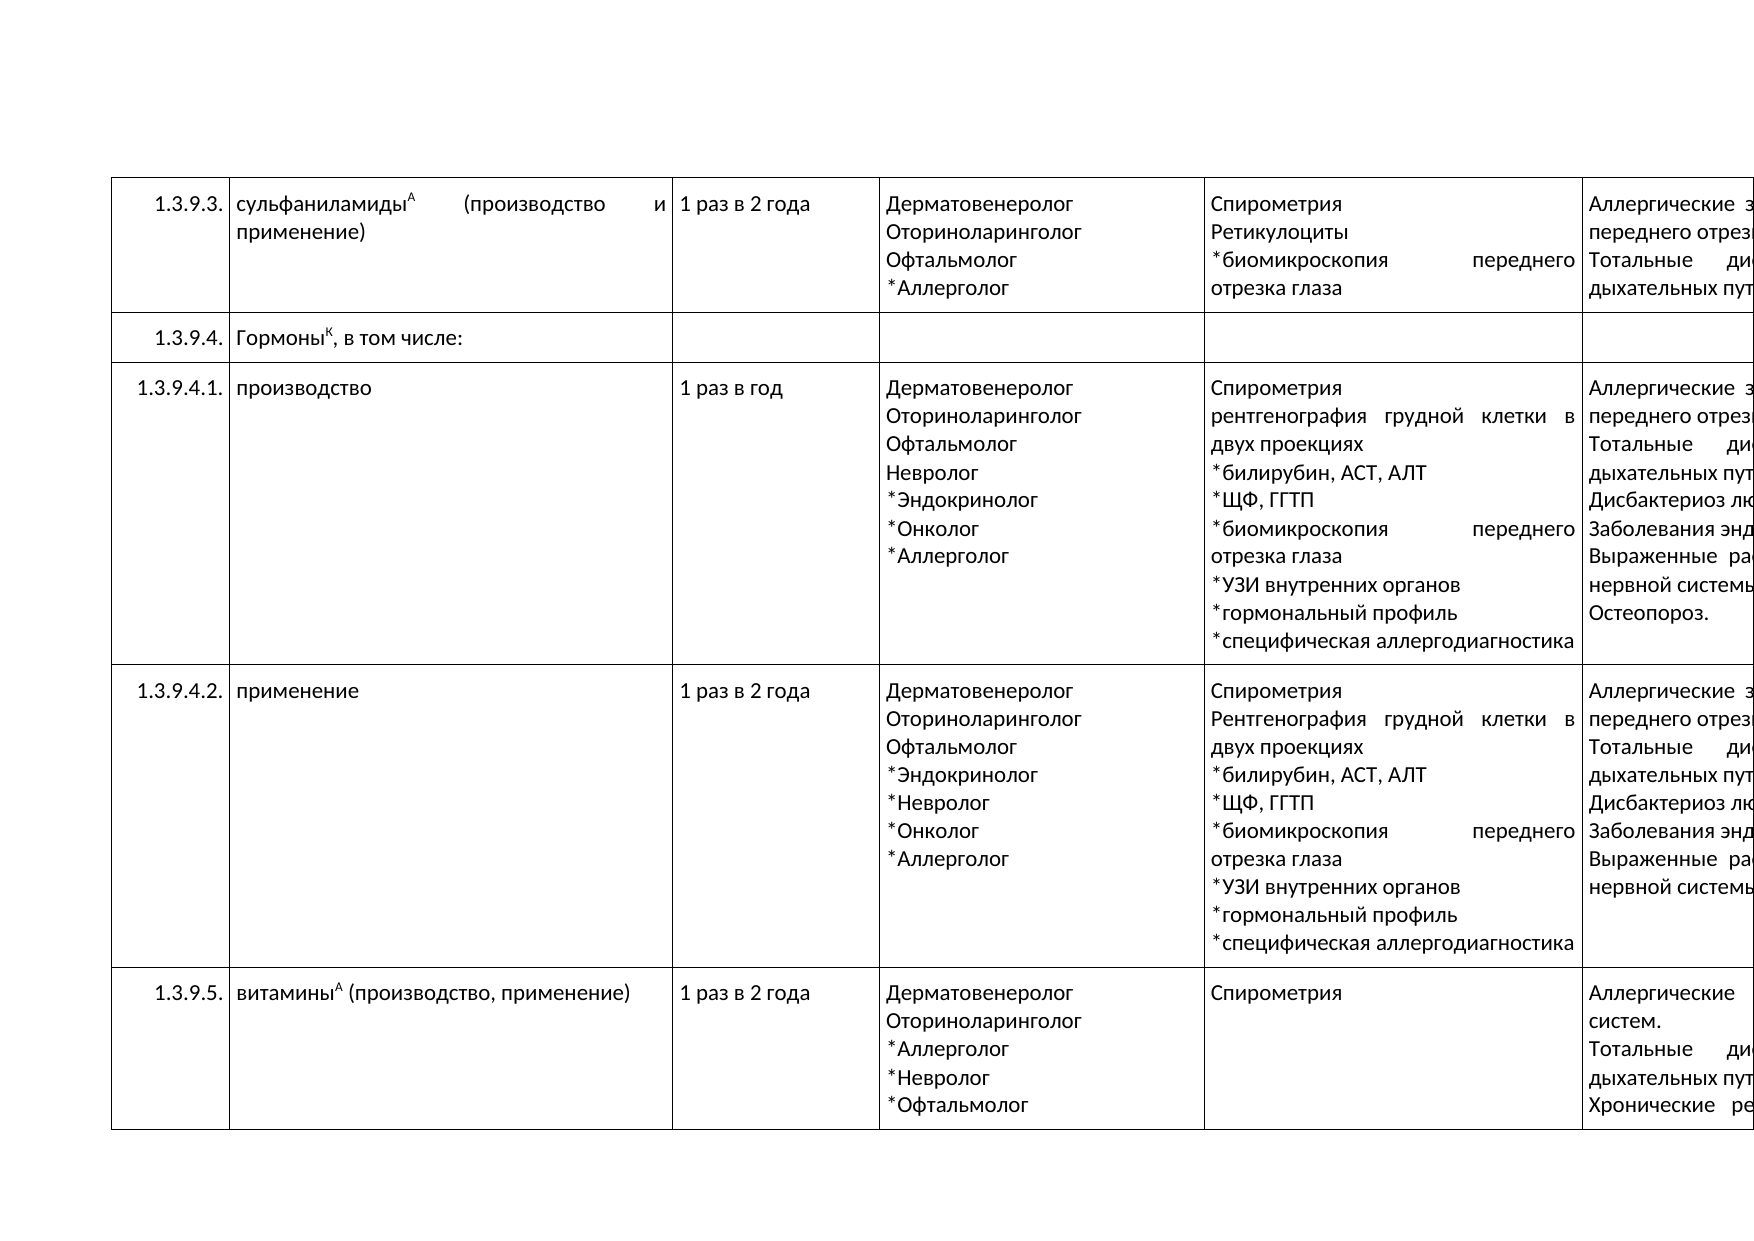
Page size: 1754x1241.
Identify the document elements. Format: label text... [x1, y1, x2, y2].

table_cell применение [230, 665, 672, 967]
table_cell 1.3.9.5. [112, 968, 229, 1129]
table_cell 1 раз в год [673, 363, 879, 664]
table_cell [673, 313, 879, 362]
table_cell [880, 313, 1204, 362]
table_cell ГормоныК, в том числе: [230, 313, 672, 362]
table_cell 1.3.9.3. [112, 178, 229, 312]
table_cell Спирометрия Ретикулоциты *биомикроскопия переднего отрезка глаза [1205, 178, 1582, 312]
table_cell Спирометрия Рентгенография грудной клетки в двух проекциях *билирубин, АСТ, АЛТ *ЩФ, ГГТП *биомикроскопия переднего отрезка глаза *УЗИ внутренних органов *гормональный профиль *специфическая аллергодиагностика [1205, 665, 1582, 967]
table_cell Спирометрия [1205, 968, 1582, 1129]
table_cell [1583, 313, 1753, 362]
table_cell Дерматовенеролог Оториноларинголог Офтальмолог *Аллерголог [880, 178, 1204, 312]
table_cell 1 раз в 2 года [673, 178, 879, 312]
table_cell сульфаниламидыА (производство и применение) [230, 178, 672, 312]
table_cell [1205, 313, 1582, 362]
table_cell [230, 968, 672, 1129]
table_cell производство [230, 363, 672, 664]
table_cell Дерматовенеролог Оториноларинголог Офтальмолог *Эндокринолог *Невролог *Онколог *Аллерголог [880, 665, 1204, 967]
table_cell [880, 968, 1204, 1129]
table_cell Аллергические заболевания органов дыхания, кожи и переднего отрезка глаза. Тотальные дистрофические поражения верхних дыхательных путей. Дисбактериоз любой локализации. Заболевания эндокринной системы. Выраженные расстройства вегетативной (автономной) нервной системы. Остеопороз. [1583, 363, 1753, 664]
table_cell Аллергические заболевания органов дыхания, кожи и переднего отрезка глаза. Тотальные дистрофические поражения верхних дыхательных путей. Дисбактериоз любой локализации. Заболевания эндокринной системы. Выраженные расстройства вегетативной (автономной) нервной системы. [1583, 665, 1753, 967]
table_cell 1.3.9.4.2. [112, 665, 229, 967]
table_cell 1 раз в 2 года [673, 665, 879, 967]
table_cell Аллергические заболевания органов дыхания, кожи и переднего отрезка глаза. Тотальные дистрофические поражения верхних дыхательных путей. [1583, 178, 1753, 312]
table_cell 1 раз в 2 года [673, 968, 879, 1129]
table_cell Дерматовенеролог Оториноларинголог Офтальмолог Невролог *Эндокринолог *Онколог *Аллерголог [880, 363, 1204, 664]
table_cell 1.3.9.4.1. [112, 363, 229, 664]
table_cell 1.3.9.4. [112, 313, 229, 362]
table_cell Спирометрия рентгенография грудной клетки в двух проекциях *билирубин, АСТ, АЛТ *ЩФ, ГГТП *биомикроскопия переднего отрезка глаза *УЗИ внутренних органов *гормональный профиль *специфическая аллергодиагностика [1205, 363, 1582, 664]
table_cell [1583, 968, 1753, 1129]
